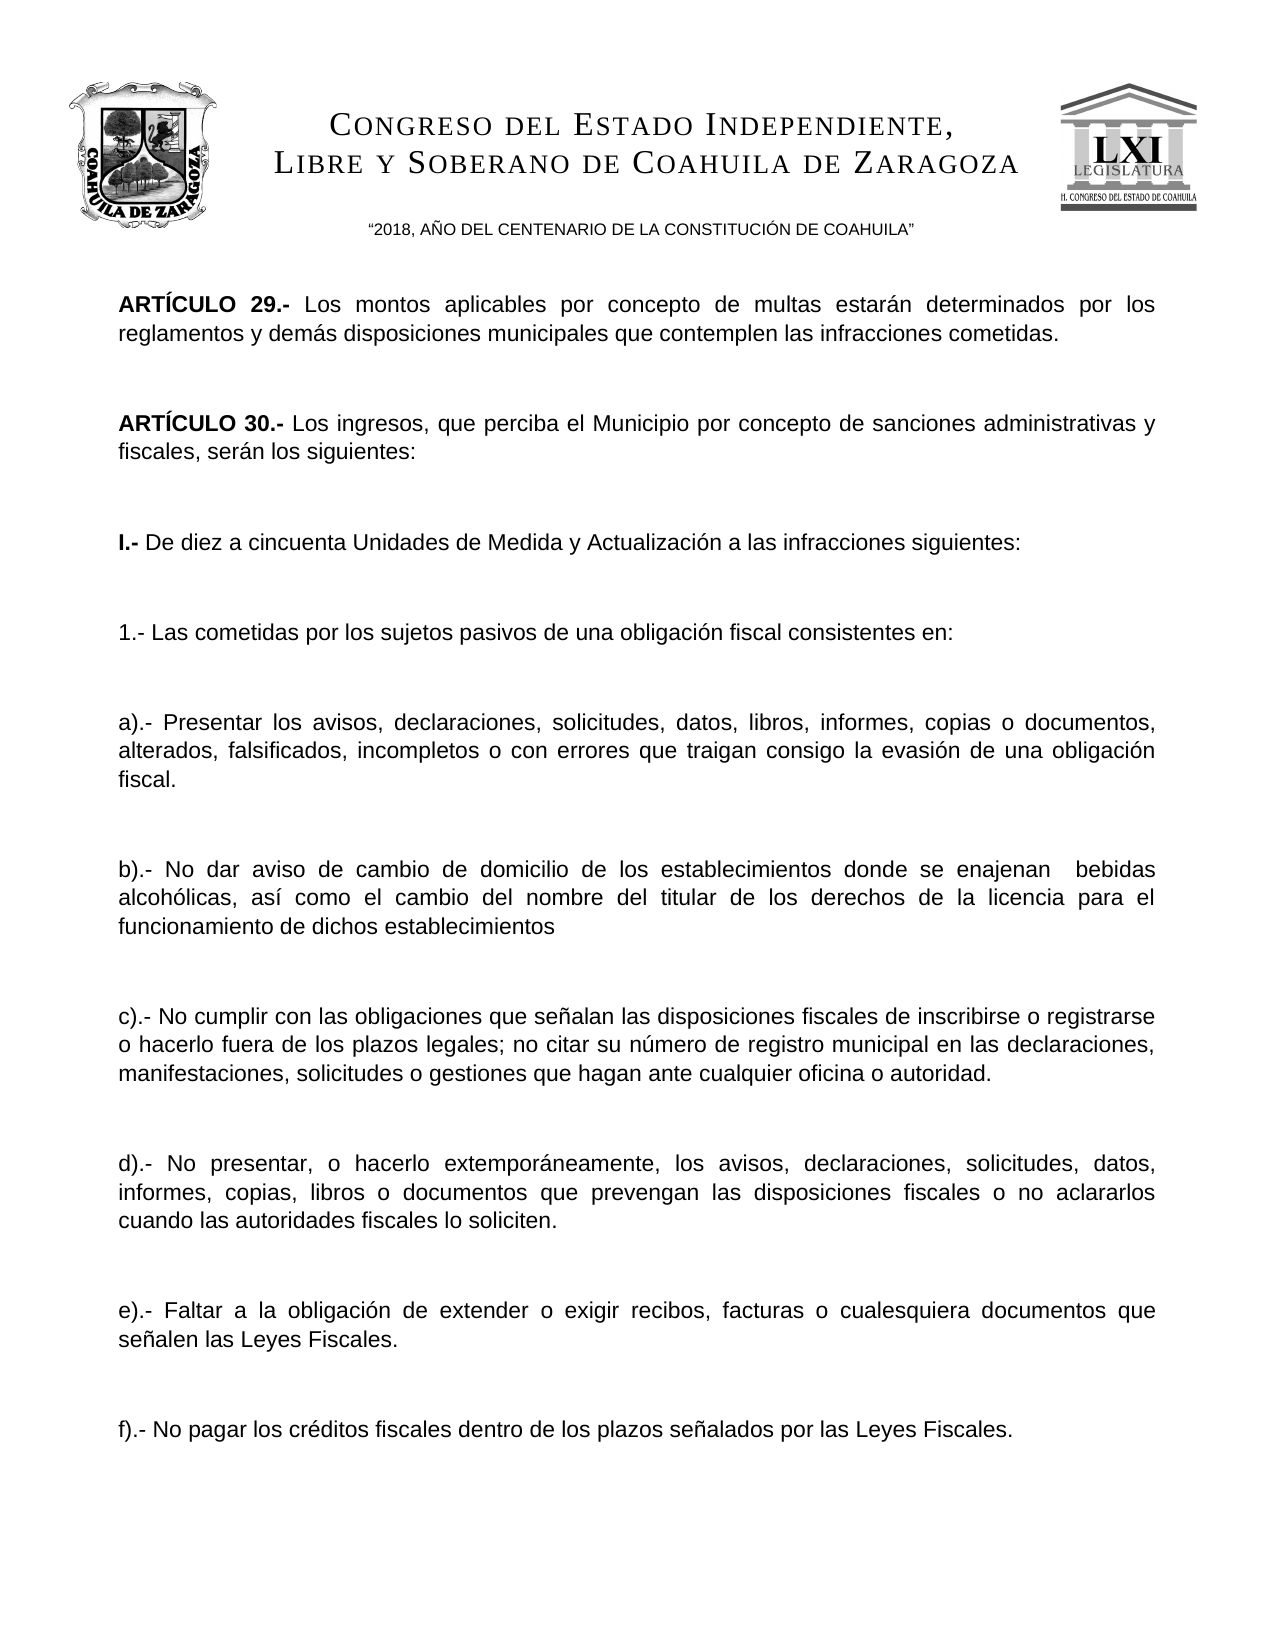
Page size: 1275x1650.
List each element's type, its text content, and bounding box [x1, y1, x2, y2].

picture [68, 82, 217, 228]
text ARTÍCULO 29.- Los montos aplicables por concepto de multas estarán determinados por los reglamentos y demás disposiciones municipales que contemplen las infracciones cometidas. [118, 291, 1157, 346]
text 1.- Las cometidas por los sujetos pasivos de una obligación fiscal consistentes en: [118, 619, 1157, 645]
text ARTÍCULO 30.- Los ingresos, que perciba el Municipio por concepto de sanciones administrativas y fiscales, serán los siguientes: [118, 410, 1157, 464]
text b).- No dar aviso de cambio de domicilio de los establecimientos donde se enajenan bebidas alcohólicas, así como el cambio del nombre del titular de los derechos de la licencia para el funcionamiento de dichos establecimientos [118, 856, 1157, 939]
picture [1059, 80, 1198, 214]
text c).- No cumplir con las obligaciones que señalan las disposiciones fiscales de inscribirse o registrarse o hacerlo fuera de los plazos legales; no citar su número de registro municipal en las declaraciones, manifestaciones, solicitudes o gestiones que hagan ante cualquier oficina o autoridad. [118, 1003, 1157, 1086]
text a).- Presentar los avisos, declaraciones, solicitudes, datos, libros, informes, copias o documentos, alterados, falsificados, incompletos o con errores que traigan consigo la evasión de una obligación fiscal. [118, 709, 1157, 792]
text f).- No pagar los créditos fiscales dentro de los plazos señalados por las Leyes Fiscales. [118, 1416, 1157, 1442]
text I.- De diez a cincuenta Unidades de Medida y Actualización a las infracciones siguientes: [118, 528, 1157, 555]
text d).- No presentar, o hacerlo extemporáneamente, los avisos, declaraciones, solicitudes, datos, informes, copias, libros o documentos que prevengan las disposiciones fiscales o no aclararlos cuando las autoridades fiscales lo soliciten. [118, 1150, 1157, 1233]
text e).- Faltar a la obligación de extender o exigir recibos, facturas o cualesquiera documentos que señalen las Leyes Fiscales. [118, 1297, 1157, 1352]
